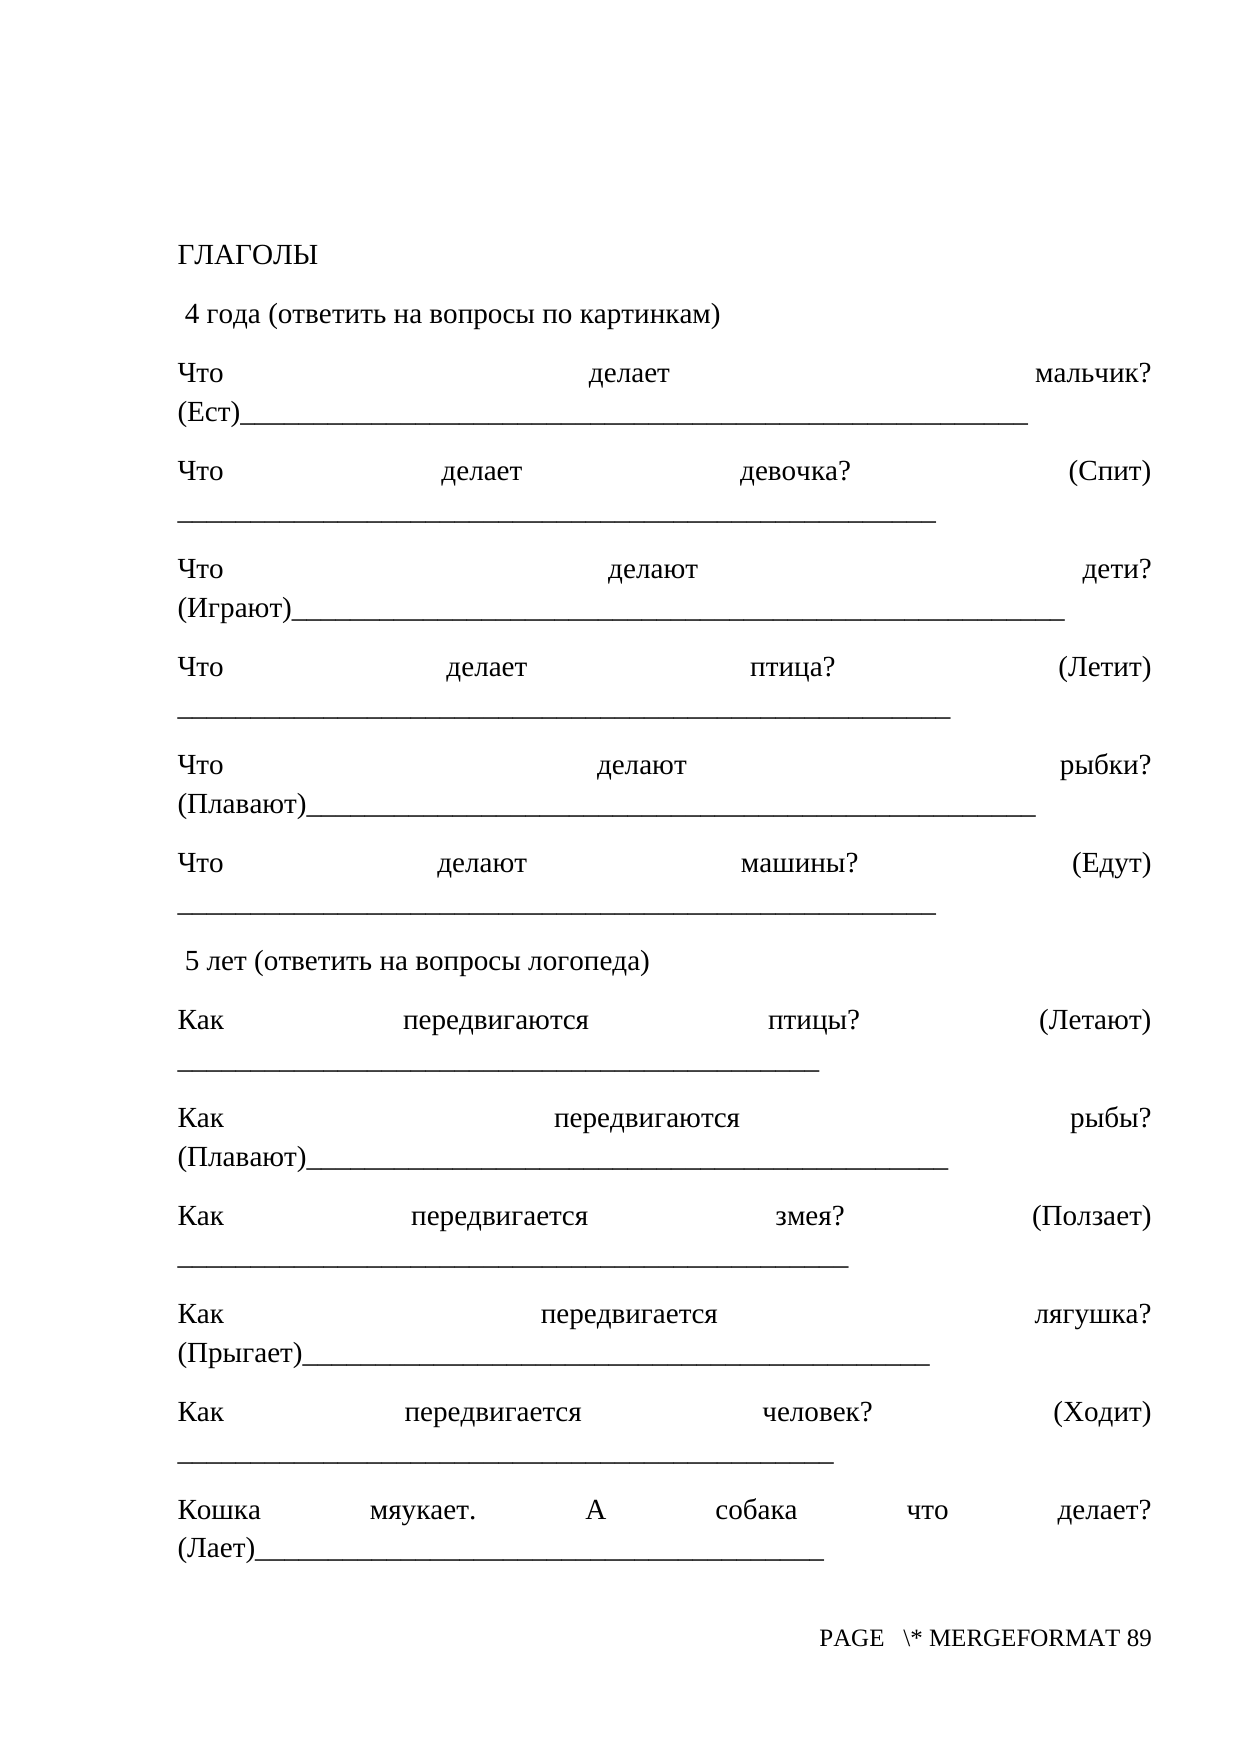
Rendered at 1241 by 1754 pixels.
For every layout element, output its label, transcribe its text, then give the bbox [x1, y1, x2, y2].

text Что делает мальчик? (Ест)______________________________________________________ [177, 356, 1152, 428]
text Как передвигаются рыбы? (Плавают)____________________________________________ [177, 1100, 1152, 1172]
text Что делают рыбки? (Плавают)__________________________________________________ [177, 747, 1152, 819]
text Как передвигается человек? (Ходит) _____________________________________________ [177, 1394, 1152, 1466]
text Что делают машины? (Едут) ____________________________________________________ [177, 845, 1152, 917]
text Как передвигается лягушка? (Прыгает)___________________________________________ [177, 1296, 1152, 1368]
text Как передвигаются птицы? (Летают) ____________________________________________ [177, 1002, 1152, 1074]
text Как передвигается змея? (Ползает) ______________________________________________ [177, 1198, 1152, 1270]
text Что делает птица? (Летит) _____________________________________________________ [177, 649, 1152, 721]
text Кошка мяукает. А собака что делает?(Лает)_______________________________________ [177, 1492, 1152, 1564]
text Что делают дети? (Играют)_____________________________________________________ [177, 551, 1152, 623]
text Что делает девочка? (Спит) ____________________________________________________ [177, 453, 1152, 526]
text ГЛАГОЛЫ [177, 237, 1152, 270]
text 5 лет (ответить на вопросы логопеда) [177, 943, 1152, 977]
text 4 года (ответить на вопросы по картинкам) [177, 296, 1152, 330]
